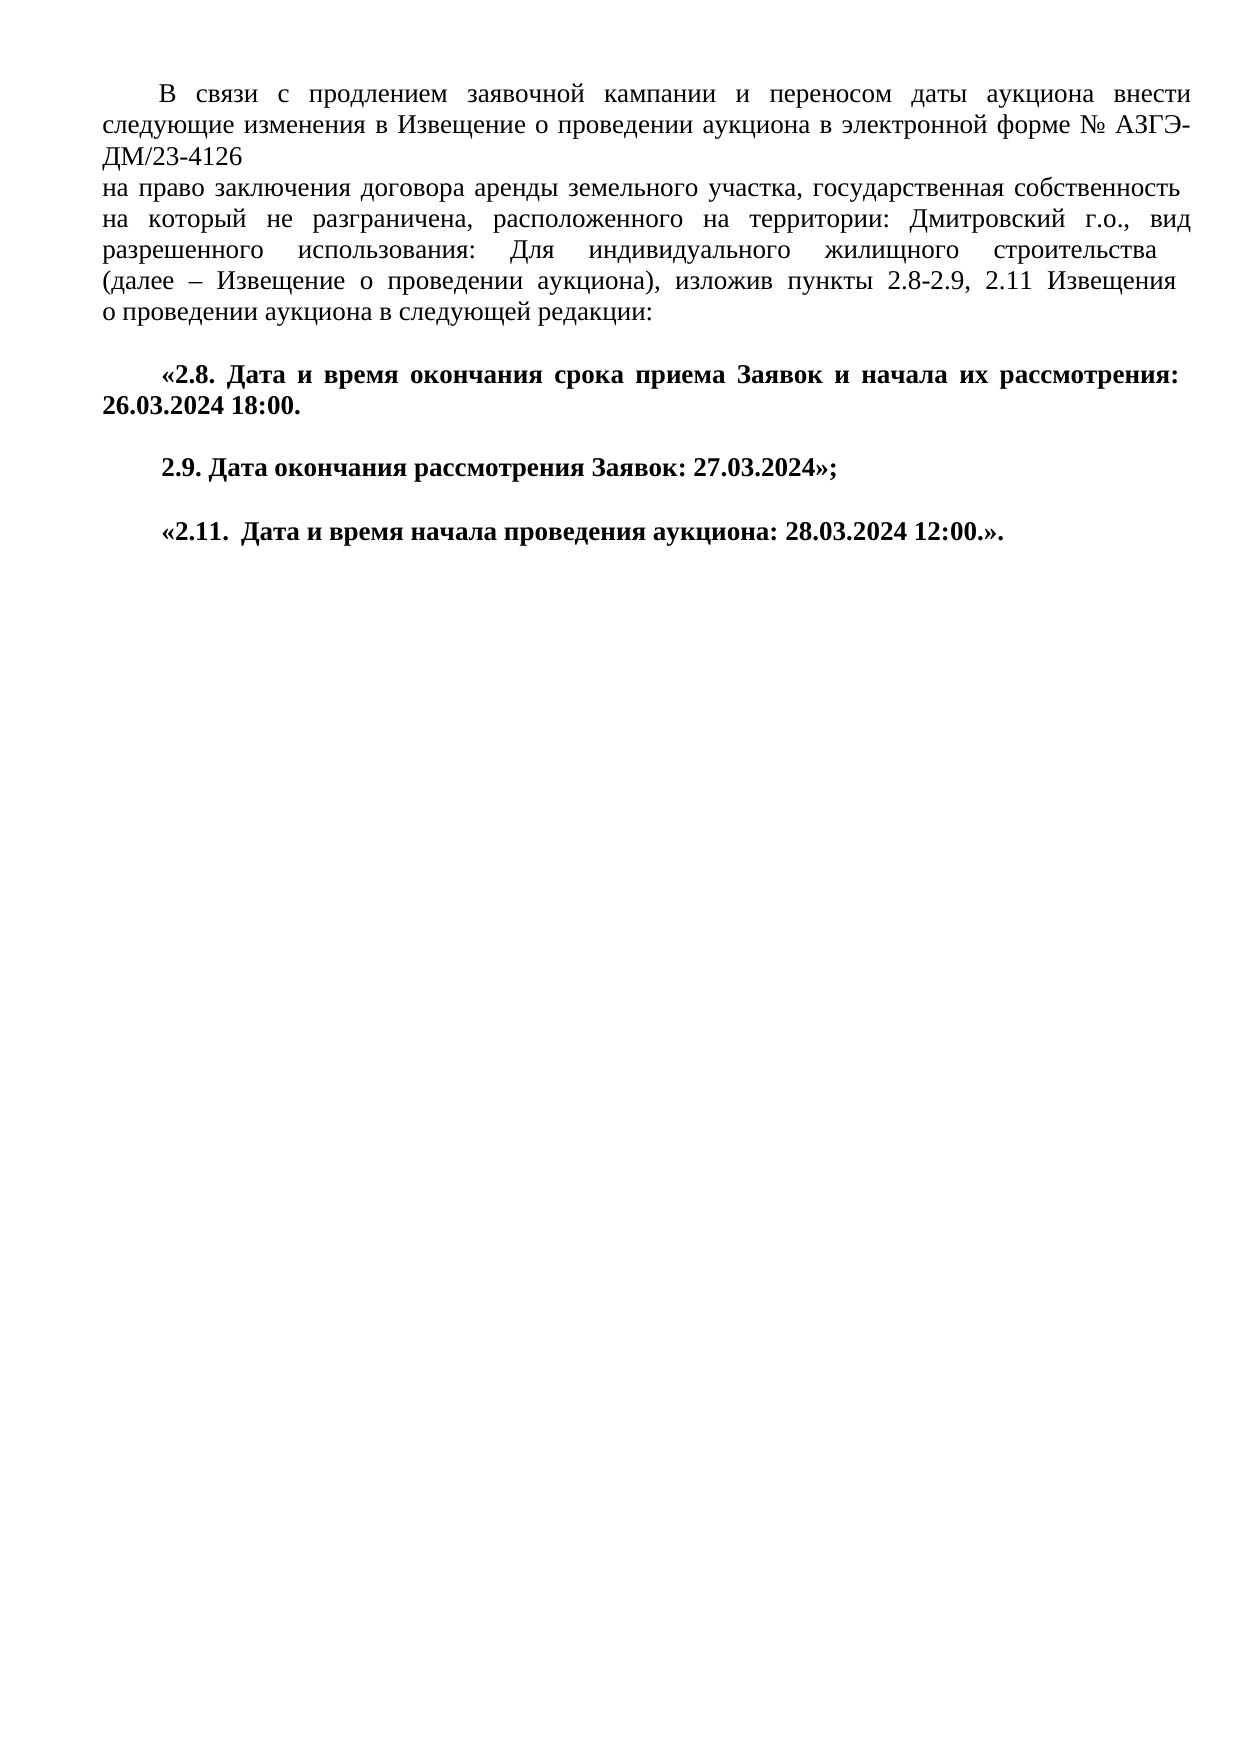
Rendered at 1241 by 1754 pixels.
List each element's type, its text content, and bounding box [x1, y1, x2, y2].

subtitle «2.11. Дата и время начала проведения аукциона: 28.03.2024 12:00.». [102, 515, 1180, 546]
text 2.9. Дата окончания рассмотрения Заявок: 27.03.2024»; [102, 451, 1192, 482]
text В связи с продлением заявочной кампании и переносом даты аукциона внести следующие изменения в Извещение о проведении аукциона в электронной форме № АЗГЭ-ДМ/23-4126 на право заключения договора аренды земельного участка, государственная собственность на который не разграничена, расположенного на территории: Дмитровский г.о., вид разрешенного использования: Для индивидуального жилищного строительства (далее – Извещение о проведении аукциона), изложив пункты 2.8-2.9, 2.11 Извещения о проведении аукциона в следующей редакции: [102, 77, 1192, 327]
subtitle «2.8. Дата и время окончания срока приема Заявок и начала их рассмотрения: 26.03.2024 18:00. [102, 358, 1181, 420]
